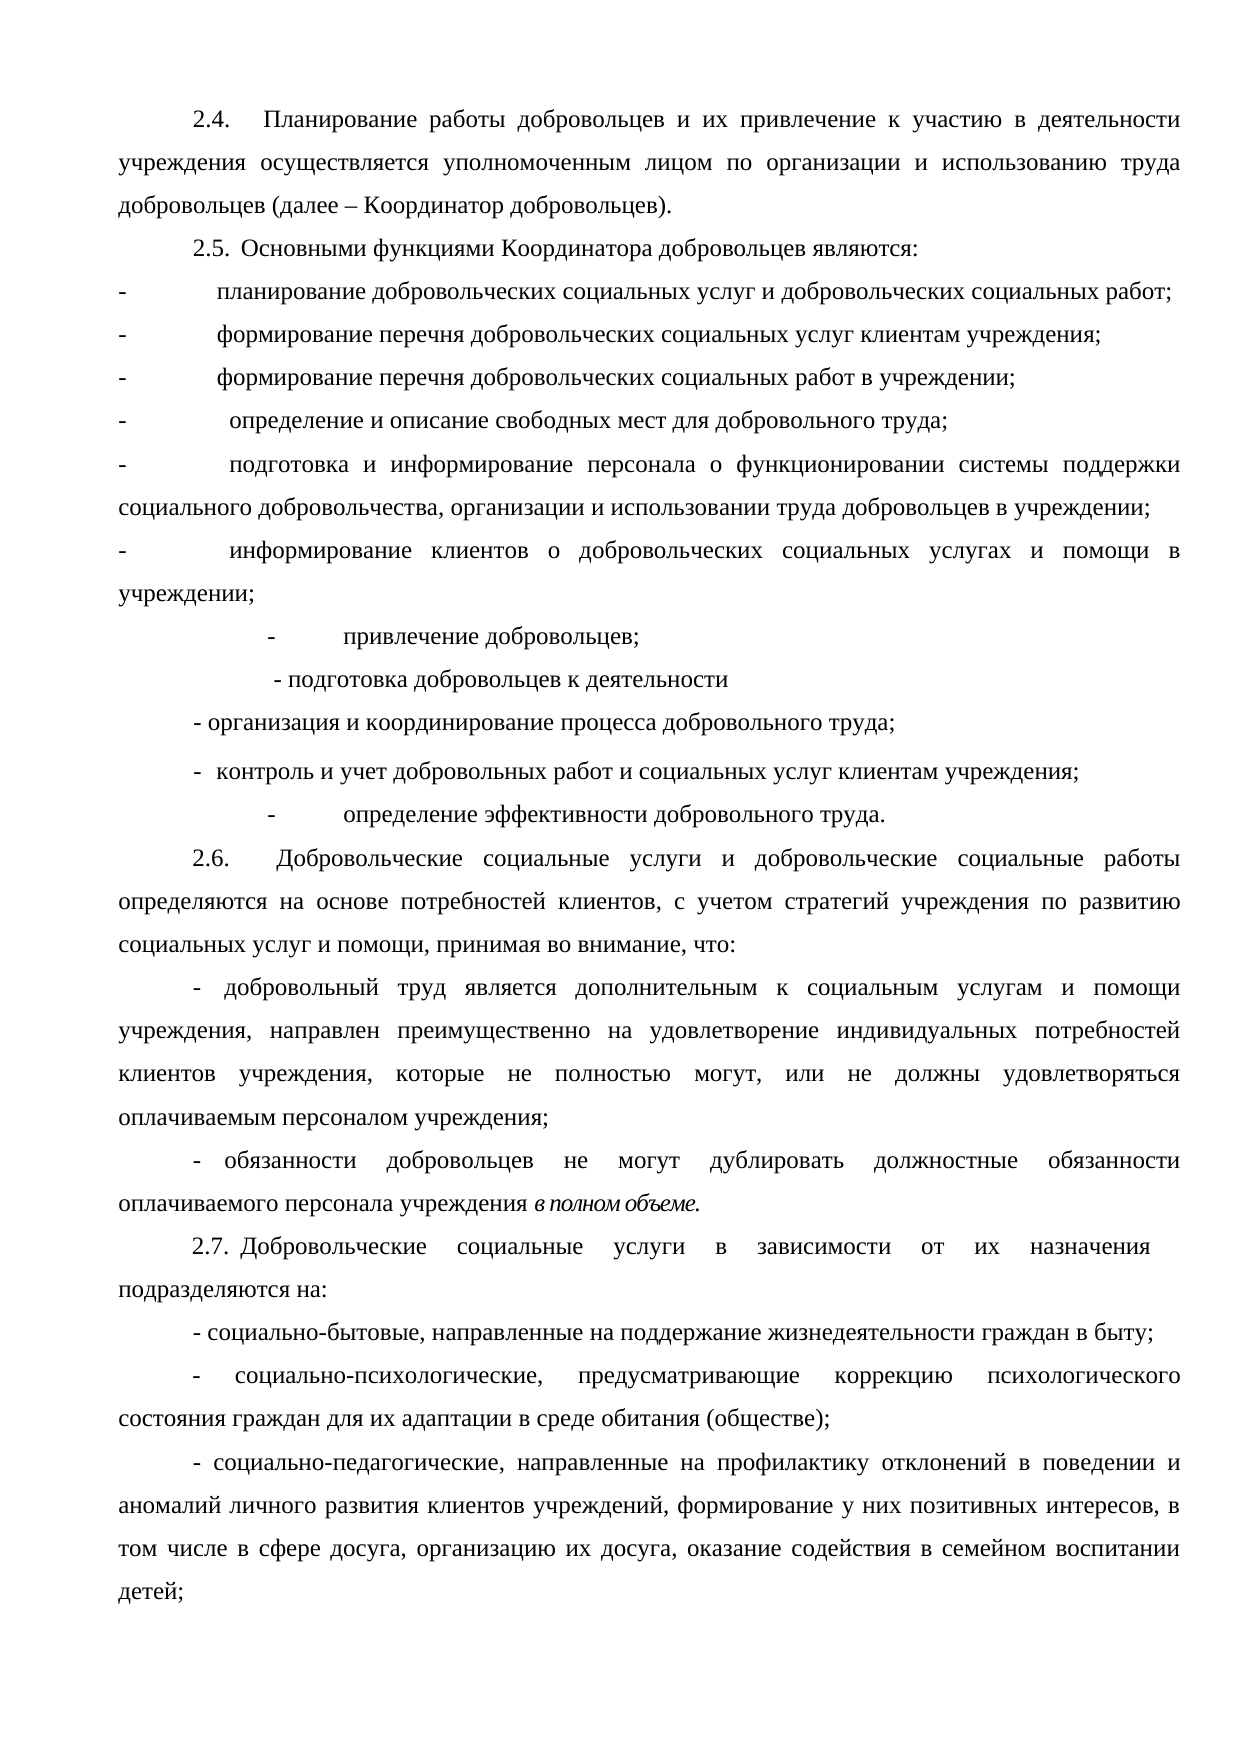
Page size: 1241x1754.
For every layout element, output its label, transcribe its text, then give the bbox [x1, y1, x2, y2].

list формирование перечня добровольческих социальных услуг клиентам учреждения; [118, 319, 1181, 348]
text - социально-психологические, предусматривающие коррекцию психологического состояния граждан для их адаптации в среде обитания (обществе); [118, 1360, 1181, 1432]
list добровольный труд является дополнительным к социальным услугам и помощи учреждения, направлен преимущественно на удовлетворение индивидуальных потребностей клиентов учреждения, которые не полностью могут, или не должны удовлетворяться оплачиваемым персоналом учреждения; [118, 972, 1181, 1130]
list подготовка и информирование персонала о функционировании системы поддержки социального добровольчества, организации и использовании труда добровольцев в учреждении; [118, 449, 1181, 521]
text 2.4. Планирование работы добровольцев и их привлечение к участию в деятельности учреждения осуществляется уполномоченным лицом по организации и использованию труда добровольцев (далее – Координатор добровольцев). [118, 104, 1181, 219]
text - социально-бытовые, направленные на поддержание жизнедеятельности граждан в быту; [118, 1317, 1181, 1346]
list информирование клиентов о добровольческих социальных услугах и помощи в учреждении; [118, 535, 1181, 607]
text 2.5. Основными функциями Координатора добровольцев являются: [118, 233, 1181, 262]
list формирование перечня добровольческих социальных работ в учреждении; [118, 362, 1181, 391]
text - определение эффективности добровольного труда. [193, 799, 1181, 828]
list определение и описание свободных мест для добровольного труда; [118, 406, 1181, 434]
list обязанности добровольцев не могут дублировать должностные обязанности оплачиваемого персонала учреждения в полном объеме. [118, 1145, 1181, 1217]
text 2.7. Добровольческие социальные услуги в зависимости от их назначения подразделяются на: [118, 1231, 1181, 1303]
text - контроль и учет добровольных работ и социальных услуг клиентам учреждения; [118, 756, 1181, 785]
text - подготовка добровольцев к деятельности [193, 664, 1181, 693]
text - организация и координирование процесса добровольного труда; [118, 707, 1181, 736]
text 2.6. Добровольческие социальные услуги и добровольческие социальные работы определяются на основе потребностей клиентов, с учетом стратегий учреждения по развитию социальных услуг и помощи, принимая во внимание, что: [118, 843, 1181, 958]
text - привлечение добровольцев; [193, 621, 1181, 650]
list планирование добровольческих социальных услуг и добровольческих социальных работ; [118, 276, 1181, 305]
text - социально-педагогические, направленные на профилактику отклонений в поведении и аномалий личного развития клиентов учреждений, формирование у них позитивных интересов, в том числе в сфере досуга, организацию их досуга, оказание содействия в семейном воспитании детей; [118, 1447, 1181, 1605]
